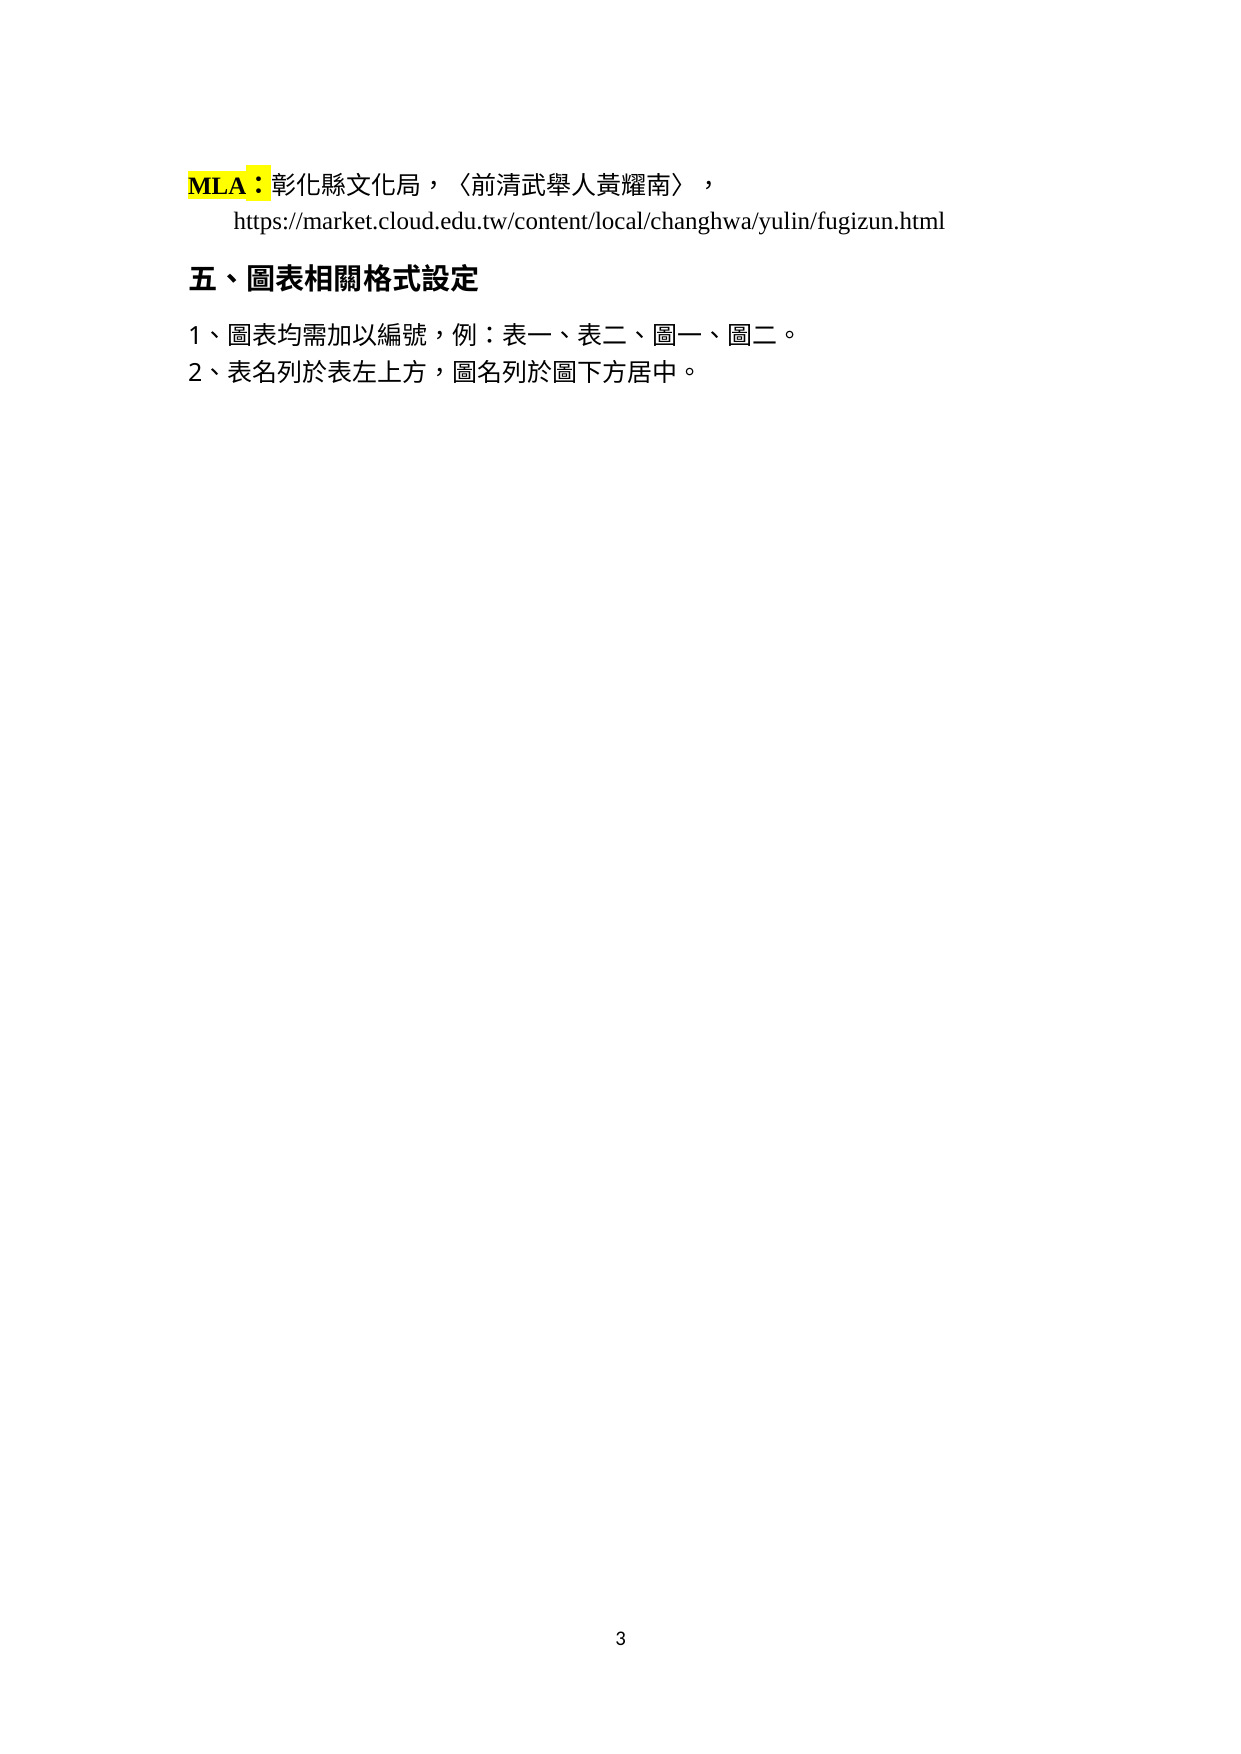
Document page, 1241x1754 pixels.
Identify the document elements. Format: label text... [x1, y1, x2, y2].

text MLA：彰化縣文化局，〈前清武舉人黃耀南〉， [188, 164, 1053, 202]
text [188, 202, 1053, 239]
text 1、圖表均需加以編號，例：表一、表二、圖一、圖二。 [188, 314, 1053, 352]
text 2、表名列於表左上方，圖名列於圖下方居中。 [188, 352, 1053, 389]
text 五、圖表相關格式設定 [188, 239, 1053, 314]
